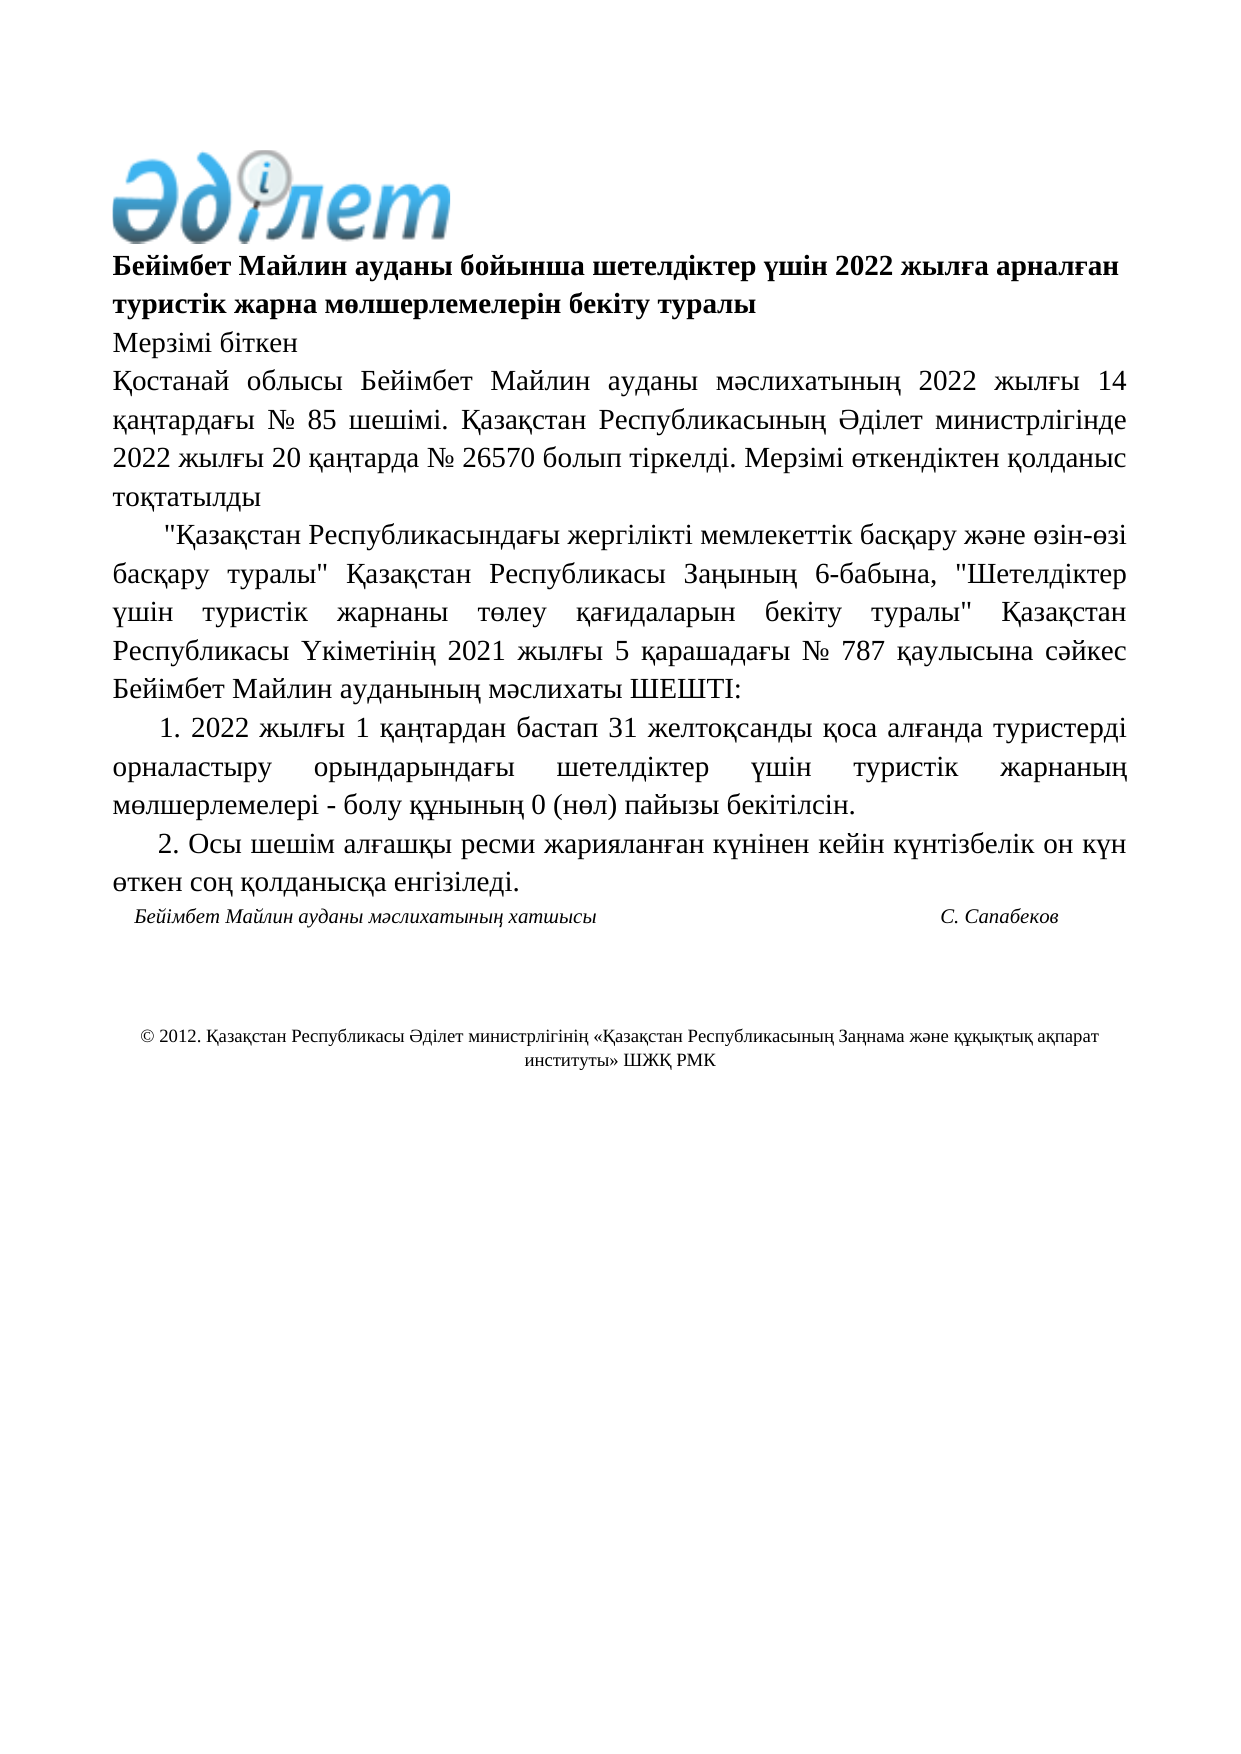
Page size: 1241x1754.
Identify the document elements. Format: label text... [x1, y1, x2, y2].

picture [112, 150, 451, 244]
text 1. 2022 жылғы 1 қаңтардан бастап 31 желтоқсанды қоса алғанда туристерді орналастыру орындарындағы шетелдіктер үшін туристік жарнаның мөлшерлемелері - болу құнының 0 (нөл) пайызы бекітілсін. [112, 710, 1128, 821]
text Қостанай облысы Бейімбет Майлин ауданы мәслихатының 2022 жылғы 14 қаңтардағы № 85 шешімі. Қазақстан Республикасының Әділет министрлігінде 2022 жылғы 20 қаңтарда № 26570 болып тіркелді. Мерзімі өткендіктен қолданыс тоқтатылды [112, 363, 1128, 512]
text "Қазақстан Республикасындағы жергілікті мемлекеттік басқару және өзін-өзі басқару туралы" Қазақстан Республикасы Заңының 6-бабына, "Шетелдіктер үшін туристік жарнаны төлеу қағидаларын бекіту туралы" Қазақстан Республикасы Үкіметінің 2021 жылғы 5 қарашадағы № 787 қаулысына сәйкес Бейімбет Майлин ауданының мәслихаты ШЕШТІ: [112, 517, 1128, 705]
text © 2012. Қазақстан Республикасы Әділет министрлігінің «Қазақстан Республикасының Заңнама және құқықтық ақпарат институты» ШЖҚ РМК [112, 1024, 1128, 1071]
text Мерзімі біткен [112, 325, 1128, 358]
table_header С. Сапабеков [939, 903, 1240, 934]
text Бейімбет Майлин ауданы бойынша шетелдіктер үшін 2022 жылға арналған туристік жарна мөлшерлемелерін бекіту туралы [112, 248, 1128, 320]
table_header Бейімбет Майлин ауданы мәслихатының хатшысы [101, 903, 939, 934]
text 2. Осы шешім алғашқы ресми жарияланған күнінен кейін күнтізбелік он күн өткен соң қолданысқа енгізіледі. [112, 826, 1128, 898]
